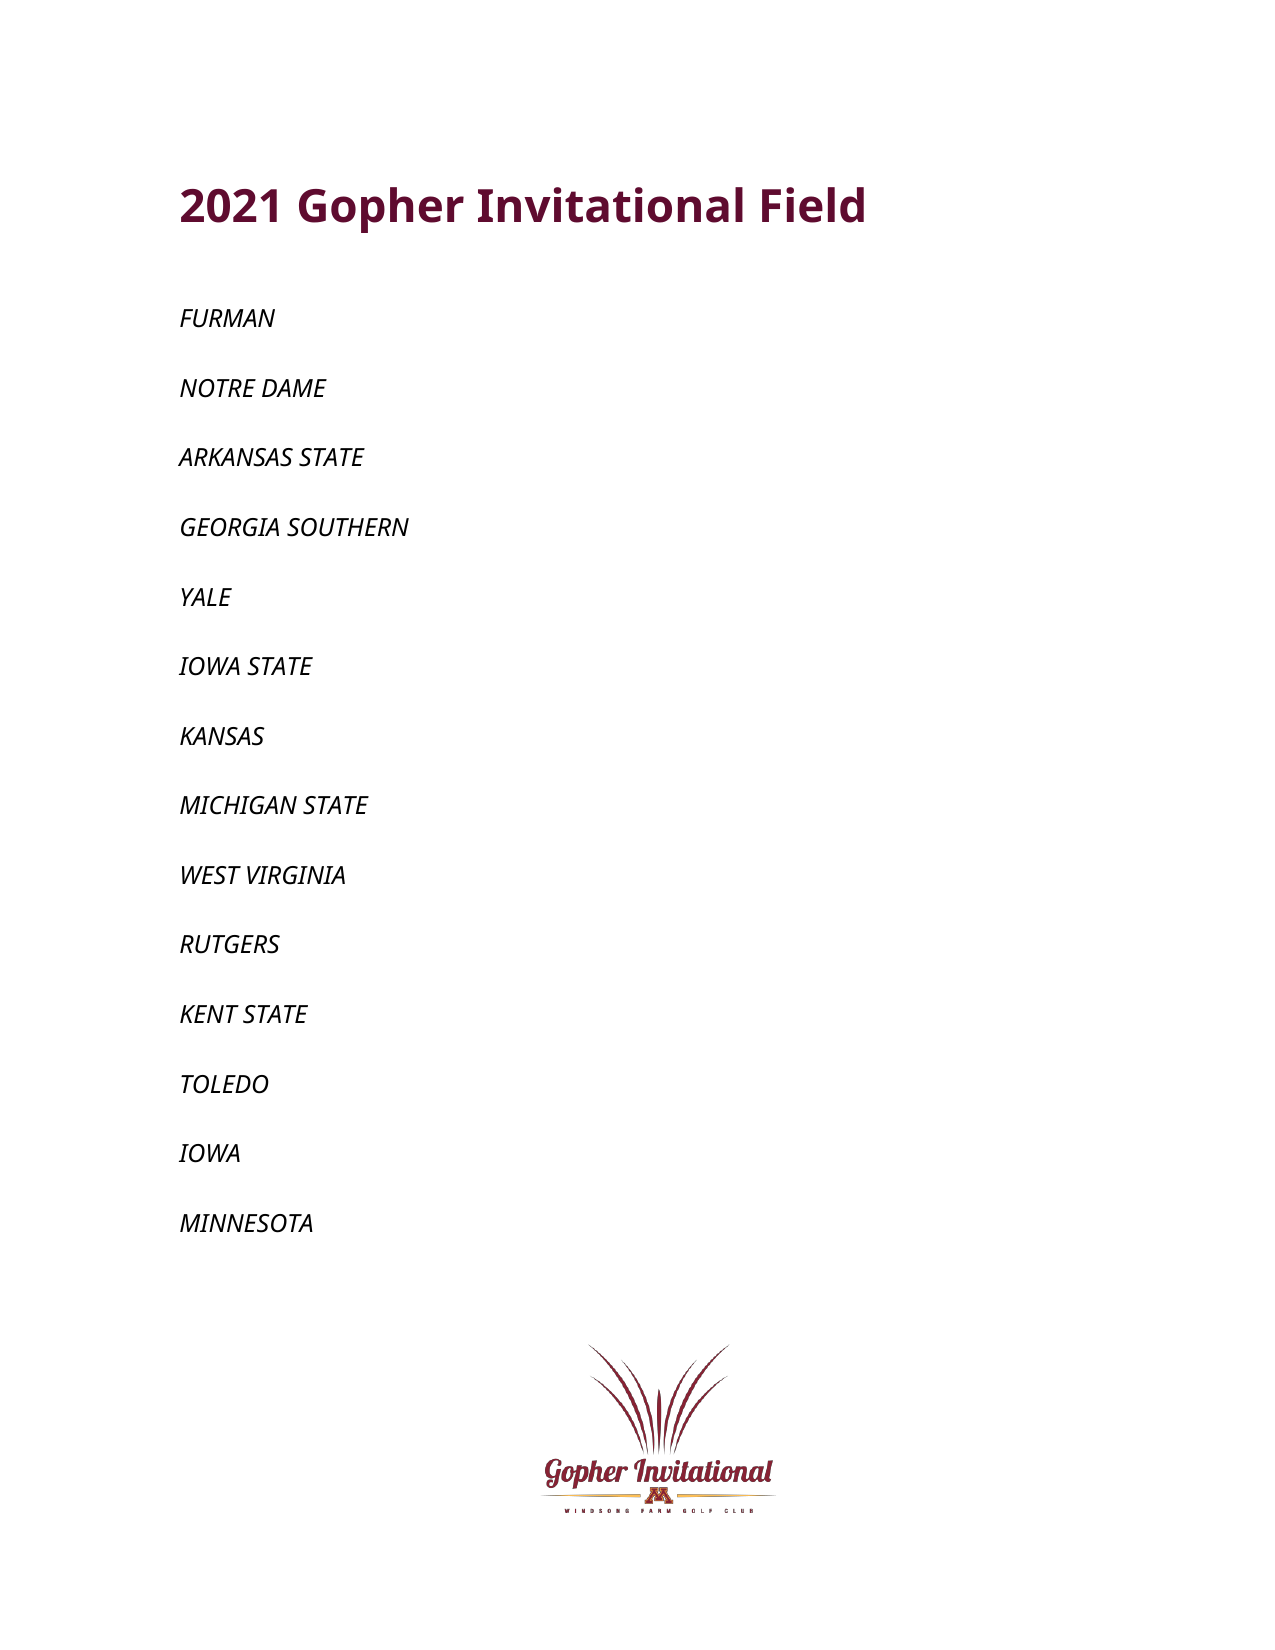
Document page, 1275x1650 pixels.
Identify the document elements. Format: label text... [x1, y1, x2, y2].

text IOWA [179, 1136, 1137, 1170]
text KENT STATE [179, 997, 1137, 1031]
text NOTRE DAME [179, 370, 1137, 404]
text MINNESOTA [179, 1205, 1137, 1239]
text IOWA STATE [179, 649, 1137, 683]
text GEORGIA SOUTHERN [179, 509, 1137, 544]
text FURMAN [179, 301, 1137, 335]
subtitle 2021 Gopher Invitational Field [179, 173, 1137, 236]
text WEST VIRGINIA [179, 857, 1137, 892]
text KANSAS [179, 718, 1137, 752]
text MICHIGAN STATE [179, 788, 1137, 822]
picture [540, 1344, 777, 1513]
text TOLEDO [179, 1066, 1137, 1100]
text RUTGERS [179, 927, 1137, 961]
text ARKANSAS STATE [179, 440, 1137, 474]
text YALE [179, 579, 1137, 613]
